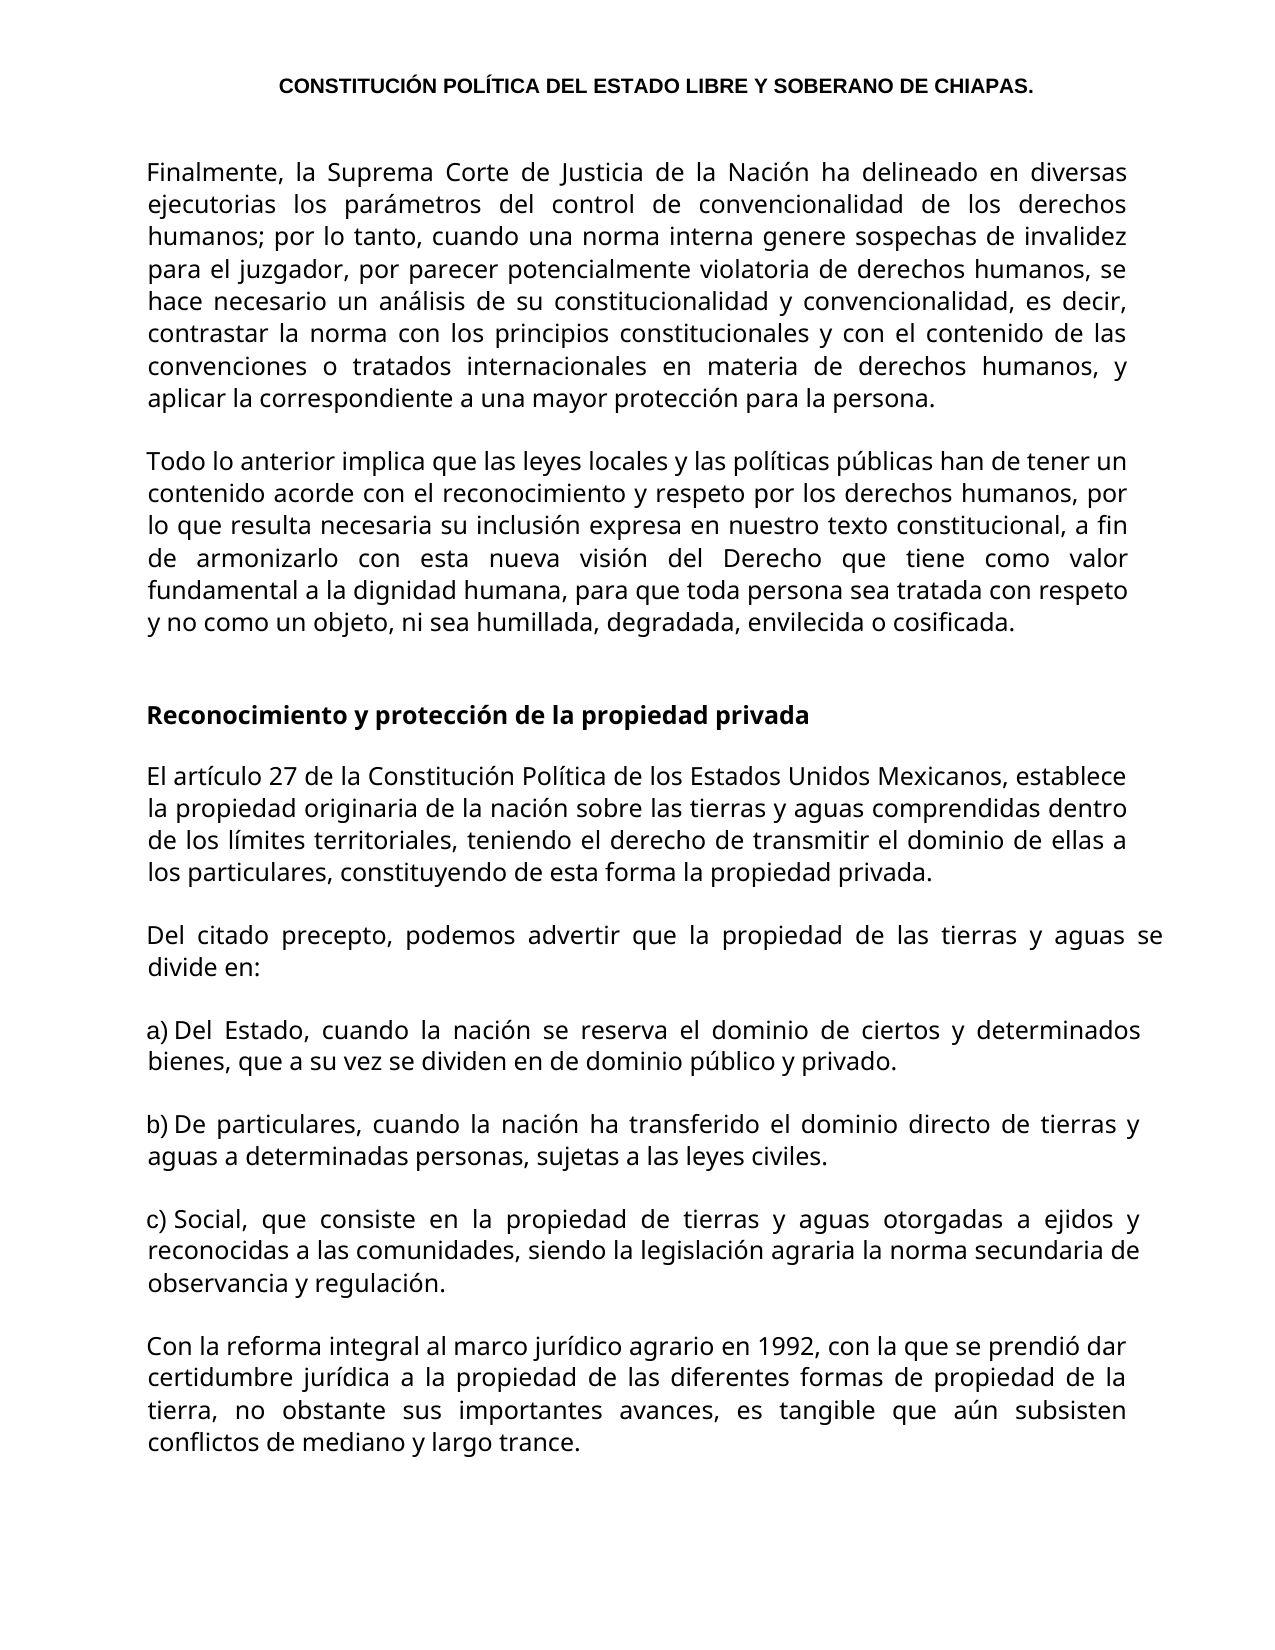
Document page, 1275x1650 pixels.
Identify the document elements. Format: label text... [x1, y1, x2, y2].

list De particulares, cuando la nación ha transferido el dominio directo de tierras y aguas a determinadas personas, sujetas a las leyes civiles. [146, 1108, 1142, 1173]
list Social, que consiste en la propiedad de tierras y aguas otorgadas a ejidos y reconocidas a las comunidades, siendo la legislación agraria la norma secundaria de observancia y regulación. [146, 1202, 1142, 1299]
text Todo lo anterior implica que las leyes locales y las políticas públicas han de tener un contenido acorde con el reconocimiento y respeto por los derechos humanos, por lo que resulta necesaria su inclusión expresa en nuestro texto constitucional, a fin de armonizarlo con esta nueva visión del Derecho que tiene como valor fundamental a la dignidad humana, para que toda persona sea tratada con respeto y no como un objeto, ni sea humillada, degradada, envilecida o cosificada. [146, 445, 1129, 639]
text Reconocimiento y protección de la propiedad privada [146, 698, 1168, 731]
text El artículo 27 de la Constitución Política de los Estados Unidos Mexicanos, establece la propiedad originaria de la nación sobre las tierras y aguas comprendidas dentro de los límites territoriales, teniendo el derecho de transmitir el dominio de ellas a los particulares, constituyendo de esta forma la propiedad privada. [146, 760, 1129, 889]
text Del citado precepto, podemos advertir que la propiedad de las tierras y aguas se divide en: [146, 919, 1165, 984]
text Con la reforma integral al marco jurídico agrario en 1992, con la que se prendió dar certidumbre jurídica a la propiedad de las diferentes formas de propiedad de la tierra, no obstante sus importantes avances, es tangible que aún subsisten conflictos de mediano y largo trance. [146, 1329, 1128, 1459]
text Finalmente, la Suprema Corte de Justicia de la Nación ha delineado en diversas ejecutorias los parámetros del control de convencionalidad de los derechos humanos; por lo tanto, cuando una norma interna genere sospechas de invalidez para el juzgador, por parecer potencialmente violatoria de derechos humanos, se hace necesario un análisis de su constitucionalidad y convencionalidad, es decir, contrastar la norma con los principios constitucionales y con el contenido de las convenciones o tratados internacionales en materia de derechos humanos, y aplicar la correspondiente a una mayor protección para la persona. [146, 156, 1128, 415]
list Del Estado, cuando la nación se reserva el dominio de ciertos y determinados bienes, que a su vez se dividen en de dominio público y privado. [146, 1013, 1142, 1078]
